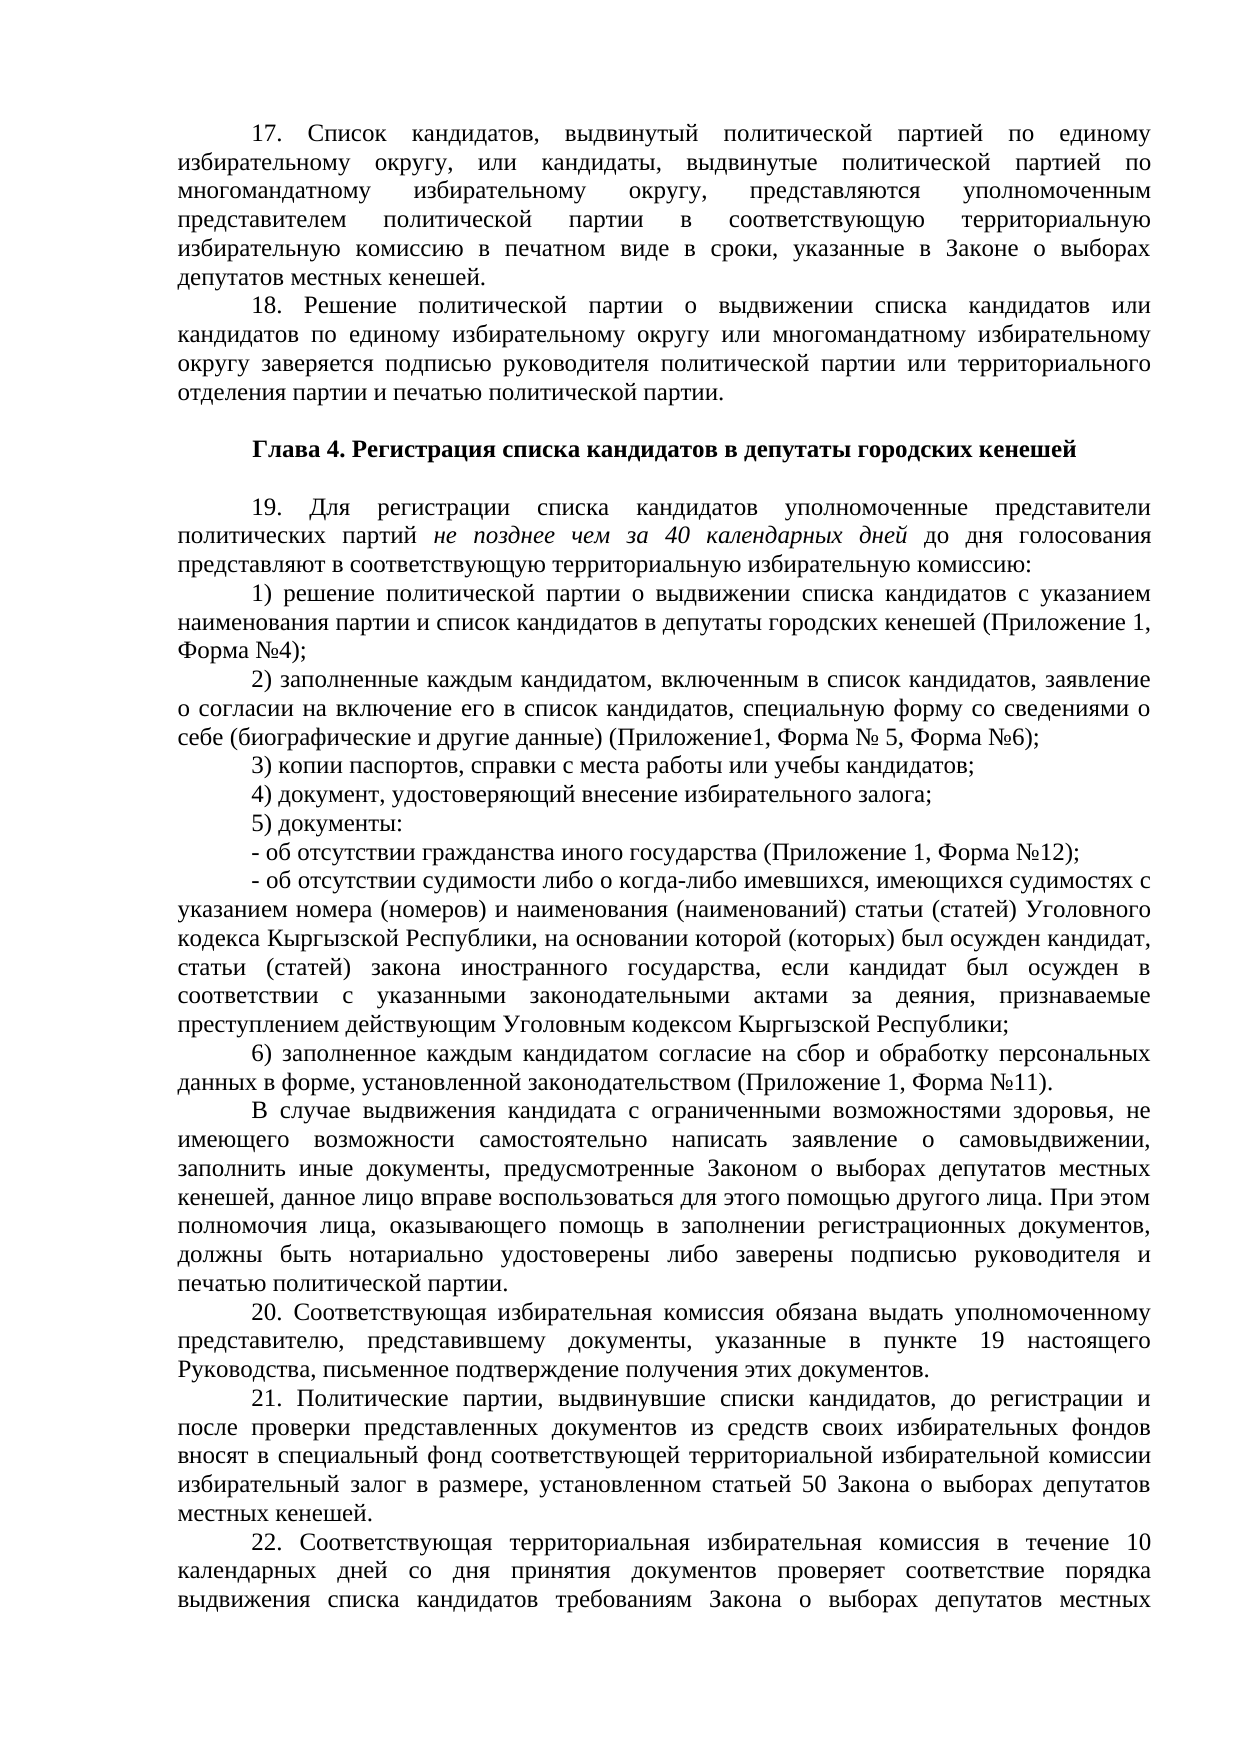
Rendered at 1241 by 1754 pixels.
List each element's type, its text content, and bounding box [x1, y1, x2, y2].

text - об отсутствии гражданства иного государства (Приложение 1, Форма №12); [177, 837, 1152, 866]
text 6) заполненное каждым кандидатом согласие на сбор и обработку персональных данных в форме, установленной законодательством (Приложение 1, Форма №11). [177, 1038, 1152, 1096]
text Глава 4. Регистрация списка кандидатов в депутаты городских кенешей [177, 434, 1152, 463]
text 3) копии паспортов, справки с места работы или учебы кандидатов; [177, 751, 1152, 779]
text 4) документ, удостоверяющий внесение избирательного залога; [177, 779, 1152, 808]
text 19. Для регистрации списка кандидатов уполномоченные представители политических партий не позднее чем за 40 календарных дней до дня голосования представляют в соответствующую территориальную избирательную комиссию: [177, 492, 1152, 578]
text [177, 1527, 1152, 1613]
text 1) решение политической партии о выдвижении списка кандидатов с указанием наименования партии и список кандидатов в депутаты городских кенешей (Приложение 1, Форма №4); [177, 578, 1152, 664]
text 17. Список кандидатов, выдвинутый политической партией по единому избирательному округу, или кандидаты, выдвинутые политической партией по многомандатному избирательному округу, представляются уполномоченным представителем политической партии в соответствующую территориальную избирательную комиссию в печатном виде в сроки, указанные в Законе о выборах депутатов местных кенешей. [177, 118, 1152, 291]
text 20. Соответствующая избирательная комиссия обязана выдать уполномоченному представителю, представившему документы, указанные в пункте 19 настоящего Руководства, письменное подтверждение получения этих документов. [177, 1297, 1152, 1383]
text В случае выдвижения кандидата с ограниченными возможностями здоровья, не имеющего возможности самостоятельно написать заявление о самовыдвижении, заполнить иные документы, предусмотренные Законом о выборах депутатов местных кенешей, данное лицо вправе воспользоваться для этого помощью другого лица. При этом полномочия лица, оказывающего помощь в заполнении регистрационных документов, должны быть нотариально удостоверены либо заверены подписью руководителя и печатью политической партии. [177, 1096, 1152, 1297]
text 21. Политические партии, выдвинувшие списки кандидатов, до регистрации и после проверки представленных документов из средств своих избирательных фондов вносят в специальный фонд соответствующей территориальной избирательной комиссии избирательный залог в размере, установленном статьей 50 Закона о выборах депутатов местных кенешей. [177, 1383, 1152, 1527]
text - об отсутствии судимости либо о когда-либо имевшихся, имеющихся судимостях с указанием номера (номеров) и наименования (наименований) статьи (статей) Уголовного кодекса Кыргызской Республики, на основании которой (которых) был осужден кандидат, статьи (статей) закона иностранного государства, если кандидат был осужден в соответствии с указанными законодательными актами за деяния, признаваемые преступлением действующим Уголовным кодексом Кыргызской Республики; [177, 866, 1152, 1038]
text 5) документы: [177, 808, 1152, 837]
text 2) заполненные каждым кандидатом, включенным в список кандидатов, заявление о согласии на включение его в список кандидатов, специальную форму со сведениями о себе (биографические и другие данные) (Приложение1, Форма № 5, Форма №6); [177, 664, 1152, 751]
text 18. Решение политической партии о выдвижении списка кандидатов или кандидатов по единому избирательному округу или многомандатному избирательному округу заверяется подписью руководителя политической партии или территориального отделения партии и печатью политической партии. [177, 291, 1152, 406]
